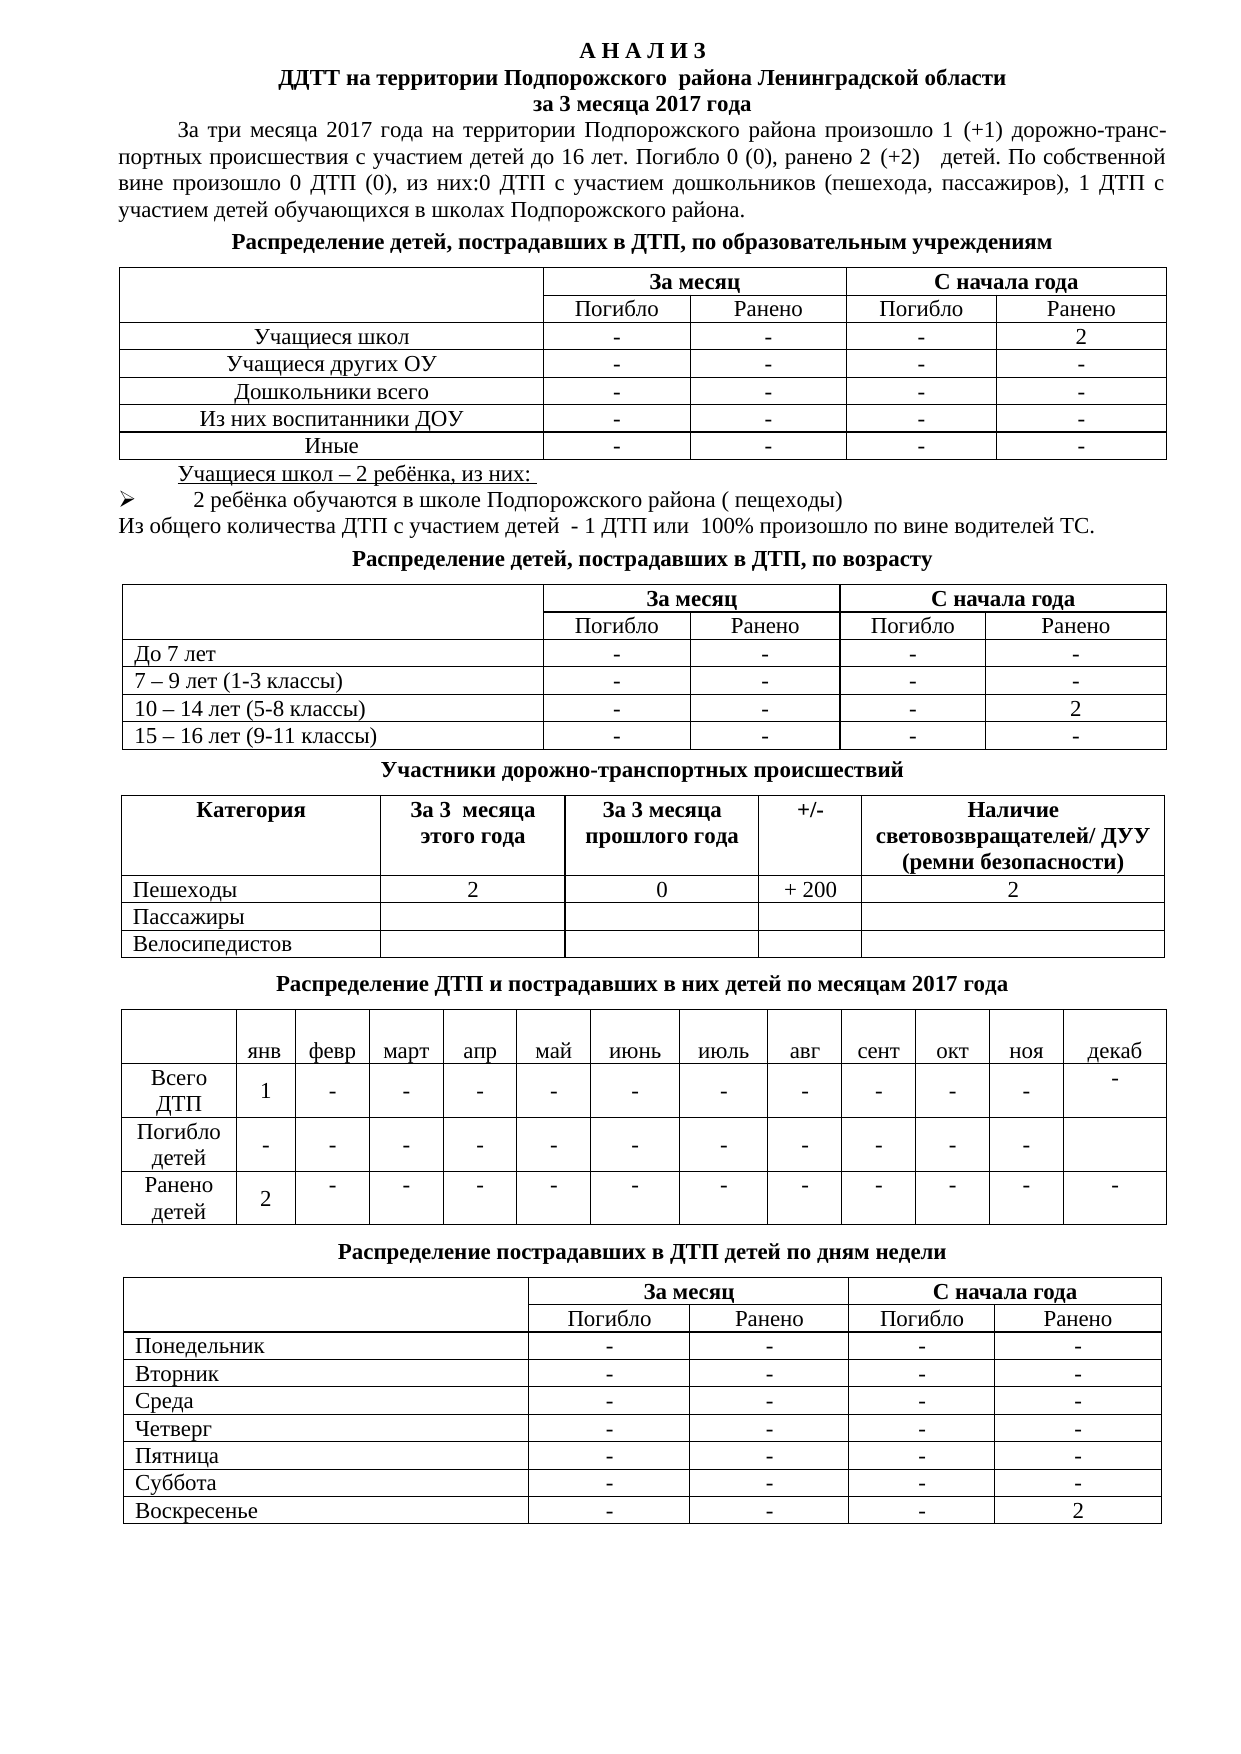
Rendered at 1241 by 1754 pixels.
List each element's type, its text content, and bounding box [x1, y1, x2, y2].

table_cell - [691, 667, 839, 694]
table_cell - [995, 1415, 1161, 1441]
table_cell [381, 903, 564, 929]
text Распределение ДТП и пострадавших в них детей по месяцам 2017 года [118, 970, 1166, 997]
table_cell - [842, 1064, 915, 1117]
table_cell - [849, 1442, 994, 1468]
table_cell [381, 931, 564, 957]
table_cell - [296, 1172, 369, 1224]
table_cell [566, 931, 758, 957]
table_cell - [990, 1064, 1063, 1117]
table_cell [862, 903, 1164, 929]
text Распределение детей, пострадавших в ДТП, по образовательным учреждениям [118, 228, 1166, 254]
table_cell Из них воспитанники ДОУ [120, 405, 543, 431]
table_cell - [690, 1470, 848, 1496]
table_cell - [990, 1118, 1063, 1171]
table_cell - [544, 378, 690, 404]
table_cell - [296, 1118, 369, 1171]
table_cell Пассажиры [122, 903, 380, 929]
table_cell - [544, 405, 690, 431]
table_cell - [370, 1172, 443, 1224]
table_cell - [370, 1118, 443, 1171]
table_cell 2 [237, 1172, 295, 1224]
table_cell - [995, 1442, 1161, 1468]
table_cell - [691, 695, 839, 721]
table_cell - [591, 1118, 679, 1171]
table_cell Всего ДТП [122, 1064, 236, 1117]
table_cell Суббота [124, 1470, 528, 1496]
table_cell Погибло [529, 1305, 689, 1331]
table_header За месяц [544, 268, 846, 294]
table_cell Дошкольники всего [120, 378, 543, 404]
table_cell - [841, 667, 985, 694]
table_header янв [237, 1010, 295, 1063]
table_header декаб [1064, 1010, 1166, 1063]
table_cell Ранено [995, 1305, 1161, 1331]
table_cell Среда [124, 1387, 528, 1414]
table_header [122, 1010, 236, 1063]
table_header июнь [591, 1010, 679, 1063]
table_cell - [237, 1118, 295, 1171]
table_cell - [849, 1387, 994, 1414]
table_cell Пятница [124, 1442, 528, 1468]
table_cell - [680, 1064, 767, 1117]
table_cell - [529, 1470, 689, 1496]
table_cell 2 [381, 876, 564, 902]
table_cell - [995, 1470, 1161, 1496]
table_cell - [997, 378, 1166, 404]
table_cell [123, 611, 543, 639]
table_header С начала года [841, 585, 1166, 611]
table_cell Погибло детей [122, 1118, 236, 1171]
table_cell - [916, 1118, 989, 1171]
table_header +/- [759, 796, 861, 875]
table_cell 0 [566, 876, 758, 902]
table_cell Погибло [841, 613, 985, 639]
table_cell - [680, 1172, 767, 1224]
table_cell Ранено [986, 613, 1166, 639]
table_cell 2 [995, 1497, 1161, 1523]
text Из общего количества ДТП с участием детей - 1 ДТП или 100% произошло по вине водителей ТС. [118, 513, 1166, 539]
table_cell - [995, 1387, 1161, 1414]
table_cell - [841, 640, 985, 666]
table_cell - [841, 722, 985, 748]
table_cell - [690, 1333, 848, 1359]
table_cell До 7 лет [123, 640, 543, 666]
table_cell [120, 295, 543, 322]
table_cell 7 – 9 лет (1-3 классы) [123, 667, 543, 694]
table_cell - [768, 1064, 841, 1117]
table_cell - [847, 378, 996, 404]
table_cell Понедельник [124, 1333, 528, 1359]
table_cell Велосипедистов [122, 931, 380, 957]
table_cell - [690, 1497, 848, 1523]
table_cell Пешеходы [122, 876, 380, 902]
table_cell Ранено [690, 1305, 848, 1331]
subtitle Участники дорожно-транспортных происшествий [118, 756, 1166, 782]
table_cell - [529, 1442, 689, 1468]
table_header За месяц [529, 1278, 848, 1304]
text Учащиеся школ – 2 ребёнка, из них: [118, 460, 1166, 486]
table_cell Учащиеся школ [120, 323, 543, 349]
table_cell - [444, 1064, 516, 1117]
table_cell - [997, 405, 1166, 431]
table_header авг [768, 1010, 841, 1063]
table_cell - [986, 722, 1166, 748]
table_cell - [517, 1172, 590, 1224]
table_cell - [517, 1064, 590, 1117]
table_cell Ранено [691, 296, 846, 322]
table_cell - [529, 1387, 689, 1414]
table_cell 10 – 14 лет (5-8 классы) [123, 695, 543, 721]
table_cell - [691, 722, 839, 748]
table_header июль [680, 1010, 767, 1063]
text за 3 месяца 2017 года [118, 90, 1166, 117]
table_header окт [916, 1010, 989, 1063]
table_header ноя [990, 1010, 1063, 1063]
table_cell - [529, 1497, 689, 1523]
table_cell - [847, 433, 996, 459]
table_header [120, 268, 543, 294]
text А Н А Л И З [118, 37, 1166, 64]
table_cell - [997, 433, 1166, 459]
table_header март [370, 1010, 443, 1063]
table_header За месяц [544, 585, 839, 611]
table_cell Иные [120, 433, 543, 459]
table_cell - [990, 1172, 1063, 1224]
table_cell - [690, 1415, 848, 1441]
table_header февр [296, 1010, 369, 1063]
table_header С начала года [847, 268, 1166, 294]
table_cell - [841, 695, 985, 721]
table_cell - [691, 433, 846, 459]
table_cell - [849, 1415, 994, 1441]
table_cell [124, 1304, 528, 1331]
table_cell - [691, 378, 846, 404]
table_cell Четверг [124, 1415, 528, 1441]
table_cell - [680, 1118, 767, 1171]
table_cell - [544, 640, 690, 666]
table_cell - [529, 1333, 689, 1359]
table_cell - [768, 1118, 841, 1171]
table_cell + 200 [759, 876, 861, 902]
table_header апр [444, 1010, 516, 1063]
table_header За 3 месяца этого года [381, 796, 564, 875]
table_cell - [842, 1118, 915, 1171]
table_cell - [690, 1360, 848, 1386]
list 2 ребёнка обучаются в школе Подпорожского района ( пещеходы) [118, 486, 1166, 513]
table_cell - [517, 1118, 590, 1171]
text Распределение детей, пострадавших в ДТП, по возрасту [118, 545, 1166, 572]
table_cell - [444, 1172, 516, 1224]
table_cell Ранено детей [122, 1172, 236, 1224]
table_cell - [691, 640, 839, 666]
table_cell 2 [997, 323, 1166, 349]
table_cell 2 [862, 876, 1164, 902]
table_cell - [544, 722, 690, 748]
table_cell - [296, 1064, 369, 1117]
table_cell - [691, 323, 846, 349]
table_cell - [995, 1360, 1161, 1386]
table_header [124, 1278, 528, 1304]
table_cell Погибло [544, 613, 690, 639]
table_cell - [849, 1470, 994, 1496]
table_cell - [849, 1497, 994, 1523]
table_cell - [916, 1172, 989, 1224]
table_header За 3 месяца прошлого года [566, 796, 758, 875]
table_cell Погибло [847, 296, 996, 322]
table_cell Учащиеся других ОУ [120, 350, 543, 377]
table_header С начала года [849, 1278, 1161, 1304]
table_header Наличие световозвращателей/ ДУУ (ремни безопасности) [862, 796, 1164, 875]
table_cell 15 – 16 лет (9-11 классы) [123, 722, 543, 748]
table_cell Погибло [849, 1305, 994, 1331]
table_cell - [529, 1360, 689, 1386]
table_cell 1 [237, 1064, 295, 1117]
table_cell [862, 931, 1164, 957]
table_cell - [691, 405, 846, 431]
table_cell [759, 931, 861, 957]
table_cell - [690, 1387, 848, 1414]
table_cell Ранено [997, 296, 1166, 322]
table_header Категория [122, 796, 380, 875]
table_cell - [544, 433, 690, 459]
table_header май [517, 1010, 590, 1063]
table_header [123, 585, 543, 611]
table_cell - [544, 667, 690, 694]
table_cell - [1064, 1172, 1166, 1224]
text ДДТТ на территории Подпорожского района Ленинградской области [118, 64, 1166, 90]
table_cell - [591, 1172, 679, 1224]
table_cell - [1064, 1064, 1166, 1117]
table_cell - [690, 1442, 848, 1468]
table_cell Ранено [691, 613, 839, 639]
text За три месяца 2017 года на территории Подпорожского района произошло 1 (+1) дорожно-транспортных происшествия с участием детей до 16 лет. Погибло 0 (0), ранено 2 (+2) детей. По собственной вине произошло 0 ДТП (0), из них:0 ДТП с участием дошкольников (пешехода, пассажиров), 1 ДТП с участием детей обучающихся в школах Подпорожского района. [118, 117, 1166, 222]
table_cell - [544, 695, 690, 721]
table_cell - [529, 1415, 689, 1441]
table_cell - [768, 1172, 841, 1224]
table_cell - [591, 1064, 679, 1117]
subtitle Распределение пострадавших в ДТП детей по дням недели [118, 1238, 1166, 1264]
table_cell - [691, 350, 846, 377]
table_header сент [842, 1010, 915, 1063]
table_cell - [849, 1333, 994, 1359]
table_cell - [916, 1064, 989, 1117]
table_cell Вторник [124, 1360, 528, 1386]
table_cell - [370, 1064, 443, 1117]
table_cell - [544, 350, 690, 377]
table_cell 2 [986, 695, 1166, 721]
table_cell [759, 903, 861, 929]
table_cell - [849, 1360, 994, 1386]
table_cell Погибло [544, 296, 690, 322]
table_cell - [847, 405, 996, 431]
table_cell - [544, 323, 690, 349]
table_cell - [986, 640, 1166, 666]
table_cell - [444, 1118, 516, 1171]
table_cell - [847, 323, 996, 349]
table_cell - [997, 350, 1166, 377]
table_cell Воскресенье [124, 1497, 528, 1523]
table_cell - [995, 1333, 1161, 1359]
table_cell - [842, 1172, 915, 1224]
table_cell [566, 903, 758, 929]
table_cell - [986, 667, 1166, 694]
table_cell - [847, 350, 996, 377]
table_cell [1064, 1118, 1166, 1171]
